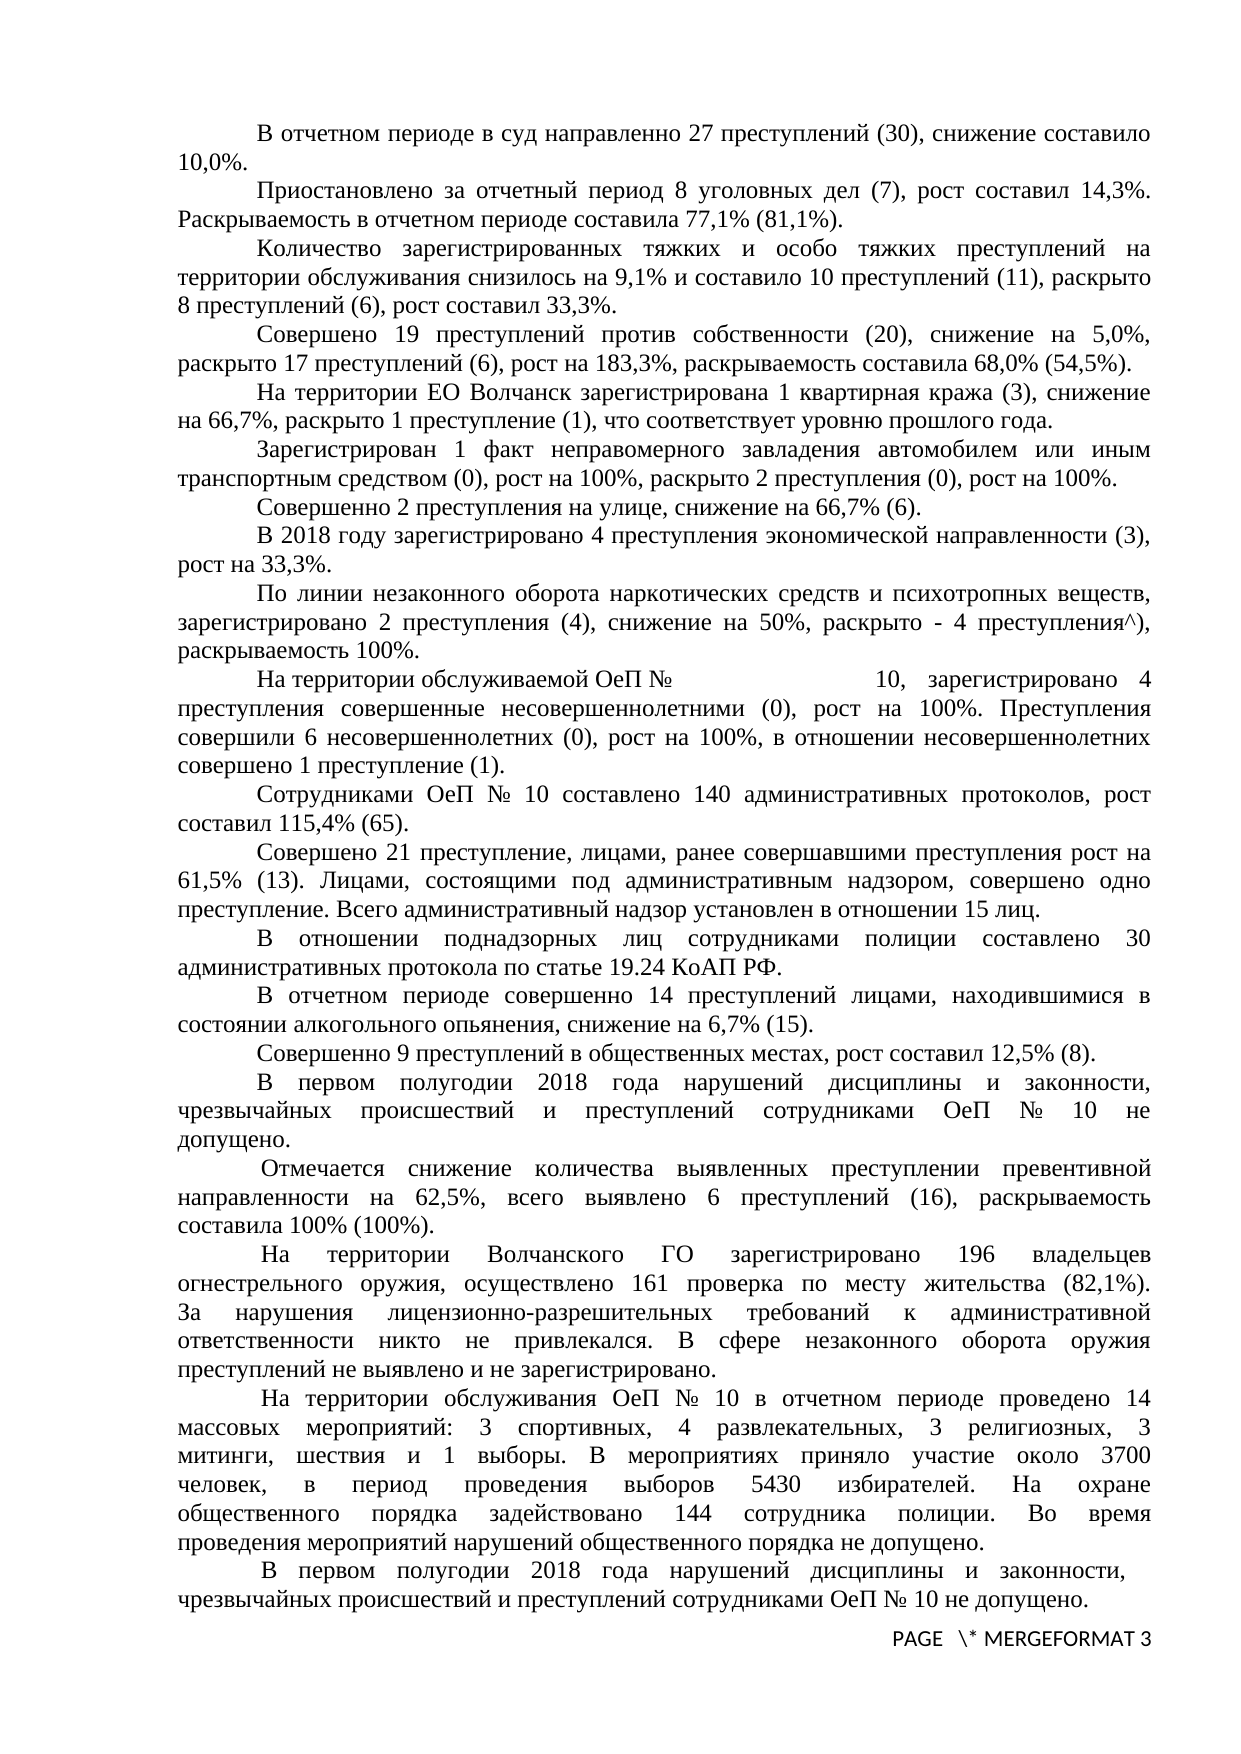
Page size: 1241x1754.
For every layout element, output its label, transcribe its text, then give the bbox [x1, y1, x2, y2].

text Совершено 21 преступление, лицами, ранее совершавшими преступления рост на 61,5% (13). Лицами, состоящими под административным надзором, совершено одно преступление. Всего административный надзор установлен в отношении 15 лиц. [177, 837, 1152, 923]
text На территории обслуживания ОеП № 10 в отчетном периоде проведено 14 массовых мероприятий: 3 спортивных, 4 развлекательных, 3 религиозных, 3 митинги, шествия и 1 выборы. В мероприятиях приняло участие около 3700 человек, в период проведения выборов 5430 избирателей. На охране общественного порядка задействовано 144 сотрудника полиции. Во время проведения мероприятий нарушений общественного порядка не допущено. [177, 1383, 1152, 1556]
text Совершенно 2 преступления на улице, снижение на 66,7% (6). [177, 492, 1152, 521]
text В 2018 году зарегистрировано 4 преступления экономической направленности (3), рост на 33,3%. [177, 521, 1152, 578]
text На территории Волчанского ГО зарегистрировано 196 владельцев огнестрельного оружия, осуществлено 161 проверка по месту жительства (82,1%). За нарушения лицензионно-разрешительных требований к административной ответственности никто не привлекался. В сфере незаконного оборота оружия преступлений не выявлено и не зарегистрировано. [177, 1239, 1152, 1383]
text Зарегистрирован 1 факт неправомерного завладения автомобилем или иным транспортным средством (0), рост на 100%, раскрыто 2 преступления (0), рост на 100%. [177, 434, 1152, 492]
text На территории обслуживаемой ОеП № 10, зарегистрировано 4 преступления совершенные несовершеннолетними (0), рост на 100%. Преступления совершили 6 несовершеннолетних (0), рост на 100%, в отношении несовершеннолетних совершено 1 преступление (1). [177, 664, 1152, 779]
text По линии незаконного оборота наркотических средств и психотропных веществ, зарегистрировано 2 преступления (4), снижение на 50%, раскрыто - 4 преступления^), раскрываемость 100%. [177, 578, 1152, 664]
text Сотрудниками ОеП № 10 составлено 140 административных протоколов, рост составил 115,4% (65). [177, 779, 1152, 837]
text На территории ЕО Волчанск зарегистрирована 1 квартирная кража (3), снижение на 66,7%, раскрыто 1 преступление (1), что соответствует уровню прошлого года. [177, 377, 1152, 434]
text Совершено 19 преступлений против собственности (20), снижение на 5,0%, раскрыто 17 преступлений (6), рост на 183,3%, раскрываемость составила 68,0% (54,5%). [177, 319, 1152, 377]
text Отмечается снижение количества выявленных преступлении превентивной направленности на 62,5%, всего выявлено 6 преступлений (16), раскрываемость составила 100% (100%). [177, 1153, 1152, 1239]
text Количество зарегистрированных тяжких и особо тяжких преступлений на территории обслуживания снизилось на 9,1% и составило 10 преступлений (11), раскрыто 8 преступлений (6), рост составил 33,3%. [177, 233, 1152, 319]
text В первом полугодии 2018 года нарушений дисциплины и законности, чрезвычайных происшествий и преступлений сотрудниками ОеП № 10 не допущено. [177, 1067, 1152, 1153]
text В отчетном периоде совершенно 14 преступлений лицами, находившимися в состоянии алкогольного опьянения, снижение на 6,7% (15). [177, 981, 1152, 1038]
text В первом полугодии 2018 года нарушений дисциплины и законности, чрезвычайных происшествий и преступлений сотрудниками ОеП № 10 не допущено. [177, 1556, 1127, 1613]
text В отчетном периоде в суд направленно 27 преступлений (30), снижение составило 10,0%. [177, 118, 1152, 176]
text Совершенно 9 преступлений в общественных местах, рост составил 12,5% (8). [177, 1038, 1152, 1067]
text Приостановлено за отчетный период 8 уголовных дел (7), рост составил 14,3%. Раскрываемость в отчетном периоде составила 77,1% (81,1%). [177, 176, 1152, 233]
text В отношении поднадзорных лиц сотрудниками полиции составлено 30 административных протокола по статье 19.24 КоАП РФ. [177, 923, 1152, 981]
